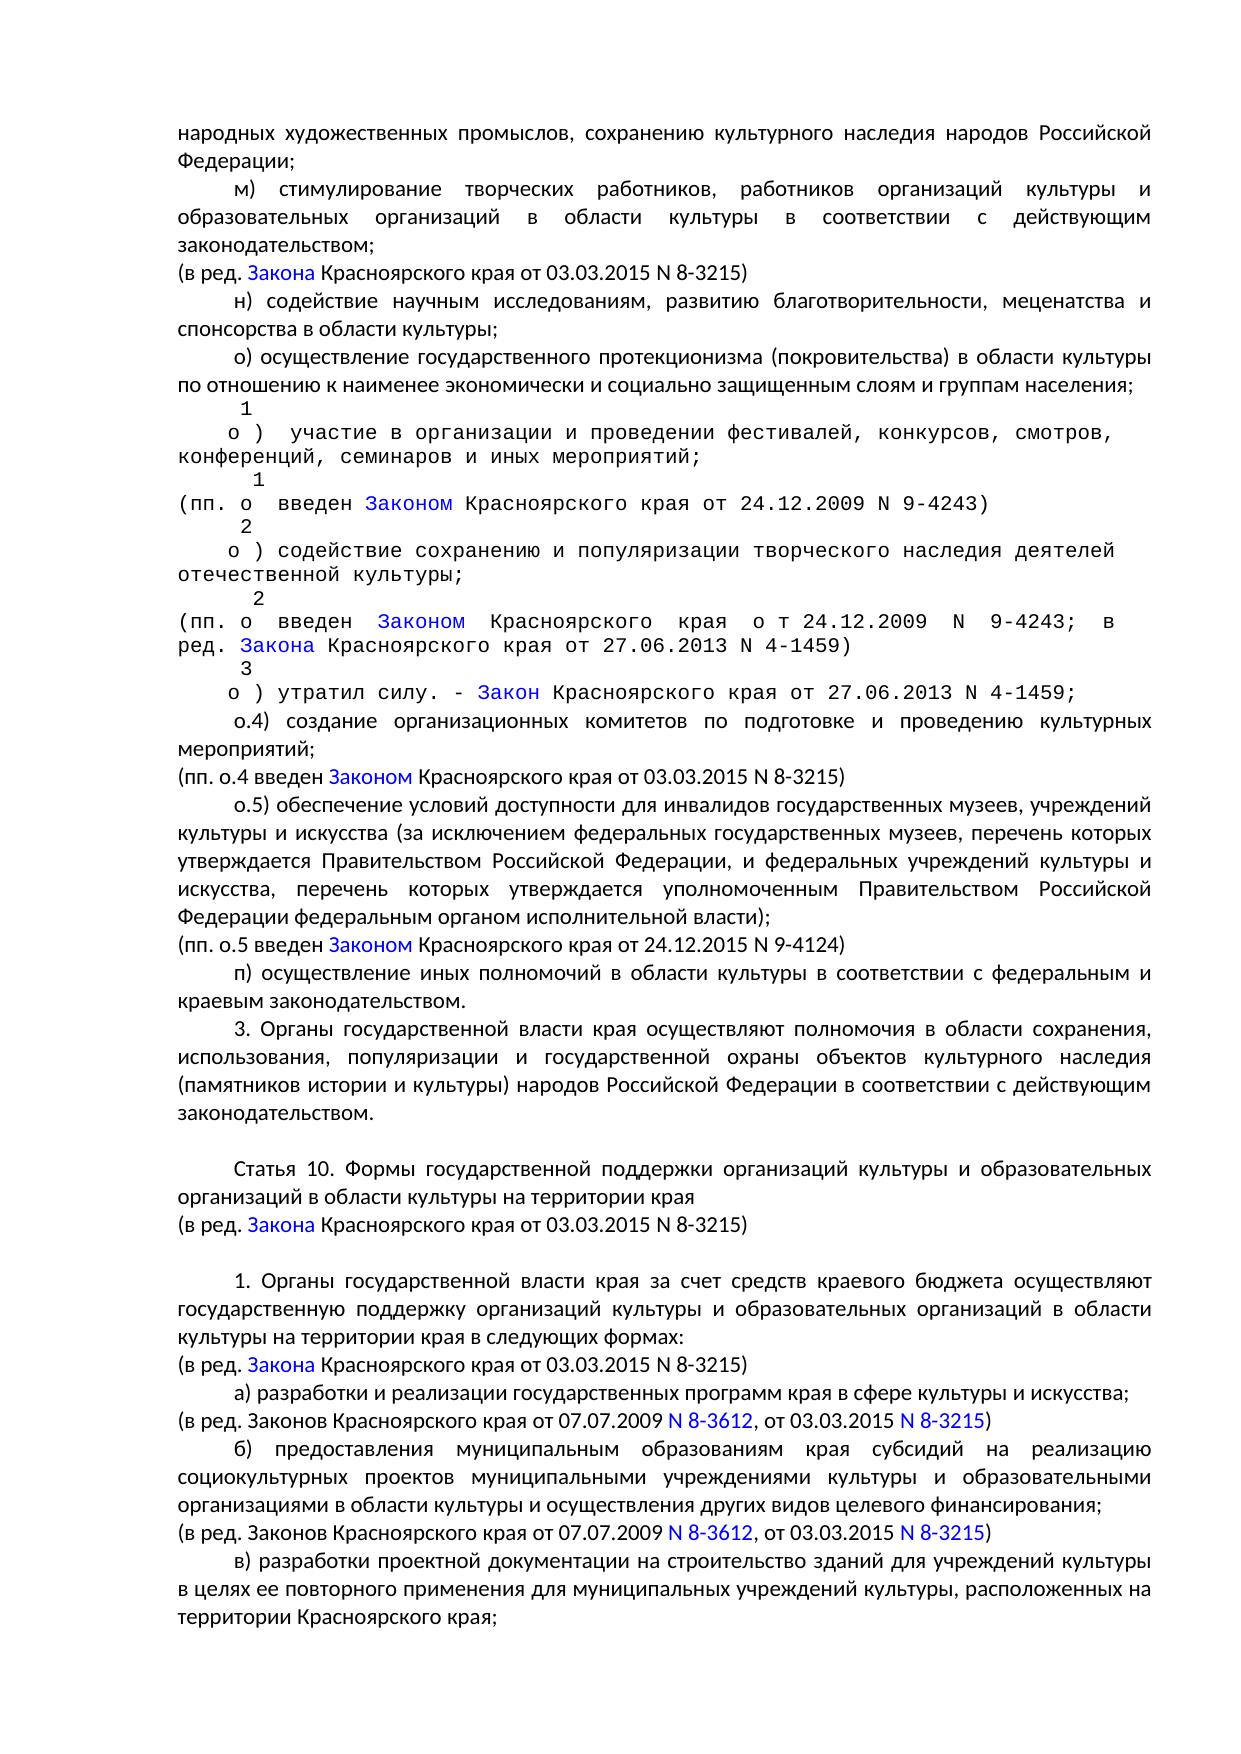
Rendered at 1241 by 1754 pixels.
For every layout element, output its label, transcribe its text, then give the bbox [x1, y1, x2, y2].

text о ) участие в организации и проведении фестивалей, конкурсов, смотров, [177, 422, 1152, 446]
text (в ред. Закона Красноярского края от 03.03.2015 N 8-3215) [177, 1350, 1152, 1378]
text конференций, семинаров и иных мероприятий; [177, 446, 1152, 469]
text 2 [177, 517, 1152, 540]
text (пп. о.4 введен Законом Красноярского края от 03.03.2015 N 8-3215) [177, 762, 1152, 790]
text (пп. о введен Законом Красноярского края о т 24.12.2009 N 9-4243; в [177, 611, 1152, 635]
text (в ред. Законов Красноярского края от 07.07.2009 N 8-3612, от 03.03.2015 N 8-3215) [177, 1406, 1152, 1434]
text о ) содействие сохранению и популяризации творческого наследия деятелей [177, 540, 1152, 564]
text а) разработки и реализации государственных программ края в сфере культуры и искусства; [177, 1378, 1152, 1406]
text (в ред. Закона Красноярского края от 03.03.2015 N 8-3215) [177, 1210, 1152, 1238]
text Статья 10. Формы государственной поддержки организаций культуры и образовательных организаций в области культуры на территории края [177, 1154, 1152, 1210]
text отечественной культуры; [177, 564, 1152, 587]
text п) осуществление иных полномочий в области культуры в соответствии с федеральным и краевым законодательством. [177, 958, 1152, 1014]
text о ) утратил силу. - Закон Красноярского края от 27.06.2013 N 4-1459; [177, 682, 1152, 706]
text 1 [177, 469, 1152, 493]
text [177, 118, 1152, 174]
text 1 [177, 398, 1152, 422]
text 2 [177, 587, 1152, 611]
text н) содействие научным исследованиям, развитию благотворительности, меценатства и спонсорства в области культуры; [177, 286, 1152, 342]
text (пп. о.5 введен Законом Красноярского края от 24.12.2015 N 9-4124) [177, 930, 1152, 958]
text 3 [177, 658, 1152, 682]
text м) стимулирование творческих работников, работников организаций культуры и образовательных организаций в области культуры в соответствии с действующим законодательством; [177, 174, 1152, 258]
text (в ред. Закона Красноярского края от 03.03.2015 N 8-3215) [177, 258, 1152, 286]
text (пп. о введен Законом Красноярского края от 24.12.2009 N 9-4243) [177, 493, 1152, 517]
text (в ред. Законов Красноярского края от 07.07.2009 N 8-3612, от 03.03.2015 N 8-3215) [177, 1518, 1152, 1546]
text 1. Органы государственной власти края за счет средств краевого бюджета осуществляют государственную поддержку организаций культуры и образовательных организаций в области культуры на территории края в следующих формах: [177, 1266, 1152, 1350]
text ред. Закона Красноярского края от 27.06.2013 N 4-1459) [177, 635, 1152, 658]
text о) осуществление государственного протекционизма (покровительства) в области культуры по отношению к наименее экономически и социально защищенным слоям и группам населения; [177, 342, 1152, 398]
text о.4) создание организационных комитетов по подготовке и проведению культурных мероприятий; [177, 706, 1152, 762]
text в) разработки проектной документации на строительство зданий для учреждений культуры в целях ее повторного применения для муниципальных учреждений культуры, расположенных на территории Красноярского края; [177, 1546, 1152, 1630]
text 3. Органы государственной власти края осуществляют полномочия в области сохранения, использования, популяризации и государственной охраны объектов культурного наследия (памятников истории и культуры) народов Российской Федерации в соответствии с действующим законодательством. [177, 1014, 1152, 1126]
text о.5) обеспечение условий доступности для инвалидов государственных музеев, учреждений культуры и искусства (за исключением федеральных государственных музеев, перечень которых утверждается Правительством Российской Федерации, и федеральных учреждений культуры и искусства, перечень которых утверждается уполномоченным Правительством Российской Федерации федеральным органом исполнительной власти); [177, 790, 1152, 930]
text б) предоставления муниципальным образованиям края субсидий на реализацию социокультурных проектов муниципальными учреждениями культуры и образовательными организациями в области культуры и осуществления других видов целевого финансирования; [177, 1434, 1152, 1518]
